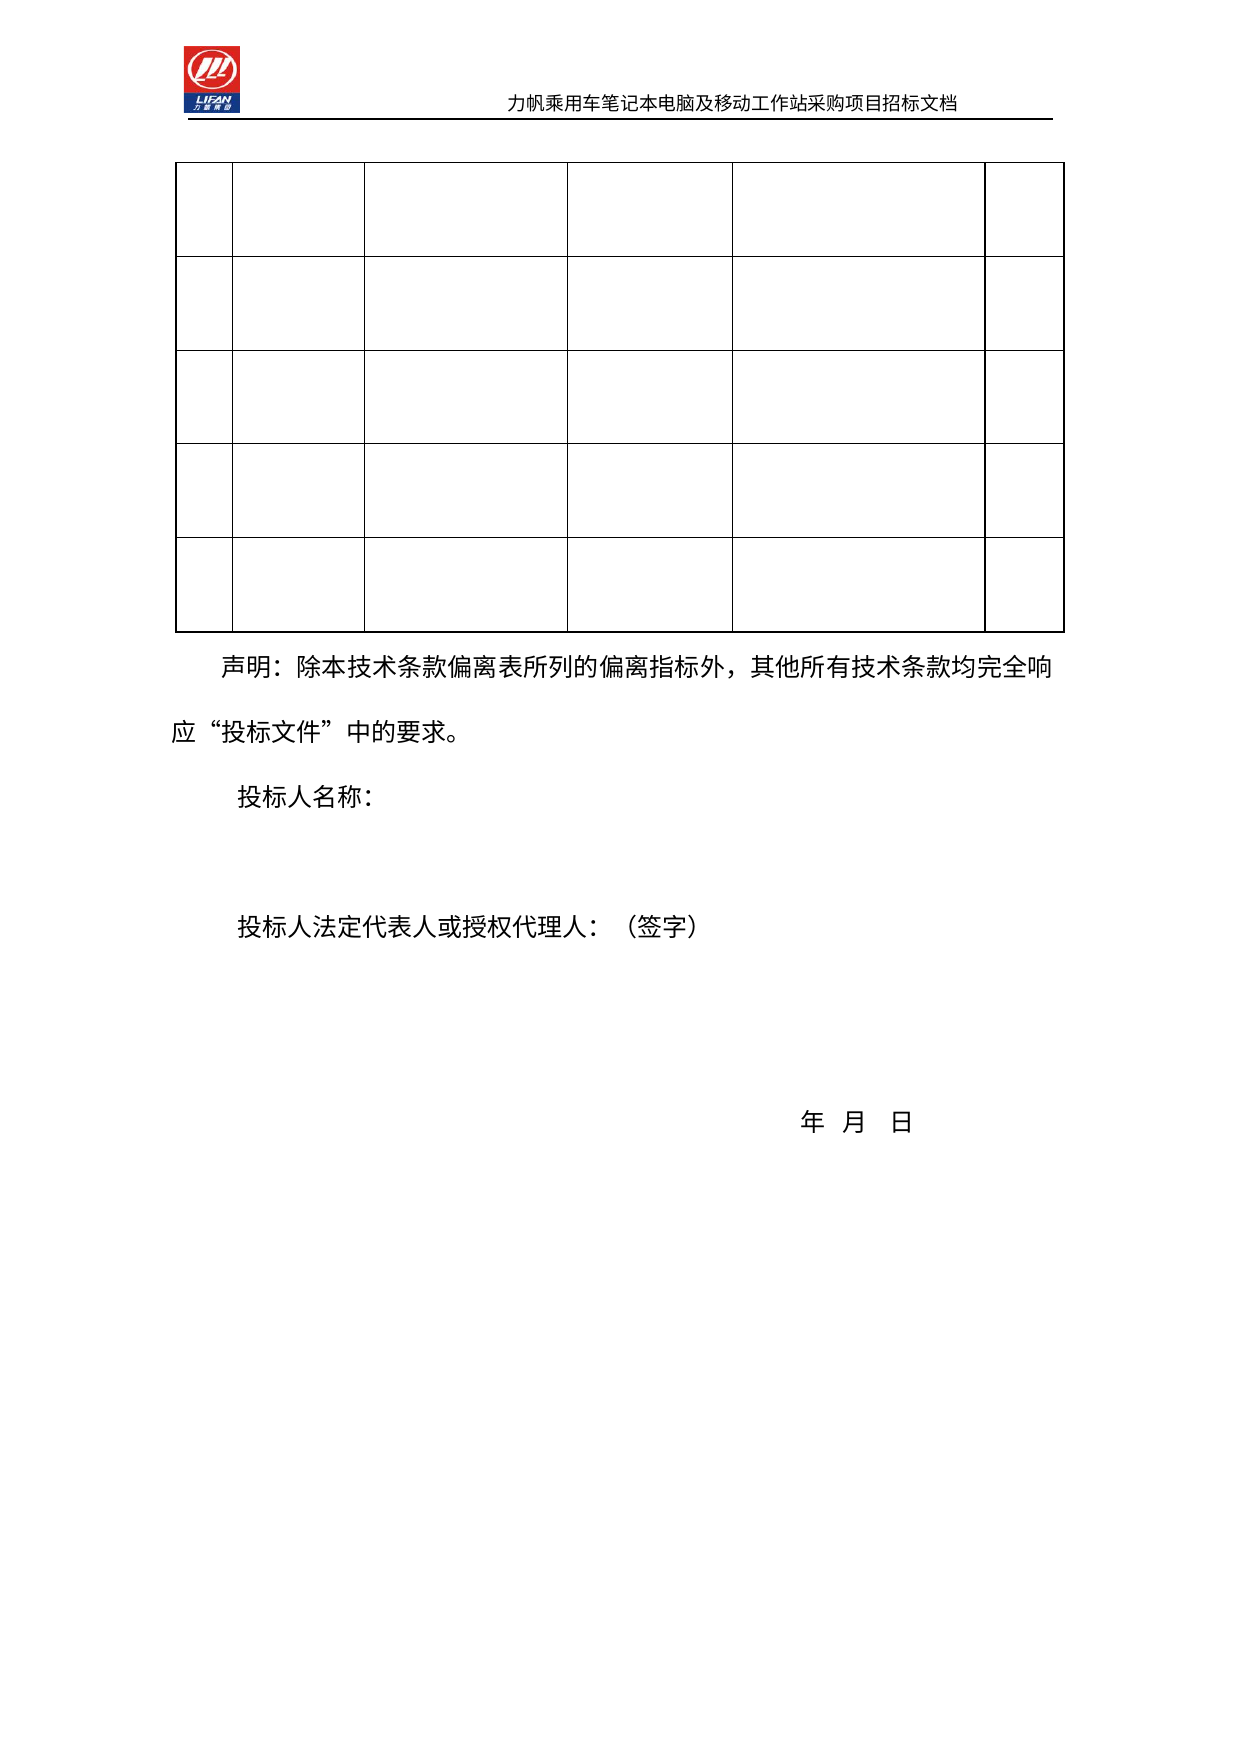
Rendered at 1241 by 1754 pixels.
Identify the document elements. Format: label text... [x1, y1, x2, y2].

table_cell [365, 257, 567, 349]
table_cell [568, 163, 732, 256]
text 投标人名称： [187, 763, 1053, 828]
table_cell [177, 351, 232, 443]
table_cell [365, 444, 567, 537]
table_cell [986, 538, 1063, 631]
text 年 月 日 [187, 1088, 1053, 1153]
table_cell [733, 163, 984, 256]
picture [183, 46, 240, 113]
table_cell [568, 538, 732, 631]
table_cell [986, 257, 1063, 349]
table_cell [733, 257, 984, 349]
table_cell [233, 257, 364, 349]
table_cell [233, 538, 364, 631]
table_cell [568, 257, 732, 349]
text 投标人法定代表人或授权代理人：（签字） [187, 893, 1053, 958]
table_cell [365, 538, 567, 631]
table_cell [233, 163, 364, 256]
table_cell [568, 444, 732, 537]
table_cell [986, 351, 1063, 443]
table_cell [233, 444, 364, 537]
table_cell [177, 257, 232, 349]
text 声明：除本技术条款偏离表所列的偏离指标外，其他所有技术条款均完全响应“投标文件”中的要求。 [171, 633, 1053, 763]
table_cell [986, 163, 1063, 256]
table_cell [733, 351, 984, 443]
table_cell [733, 444, 984, 537]
table_cell [733, 538, 984, 631]
table_cell [365, 163, 567, 256]
table_cell [568, 351, 732, 443]
table_cell [177, 538, 232, 631]
table_cell [986, 444, 1063, 537]
table_cell [177, 444, 232, 537]
table_cell [233, 351, 364, 443]
table_cell [365, 351, 567, 443]
table_cell [177, 163, 232, 256]
